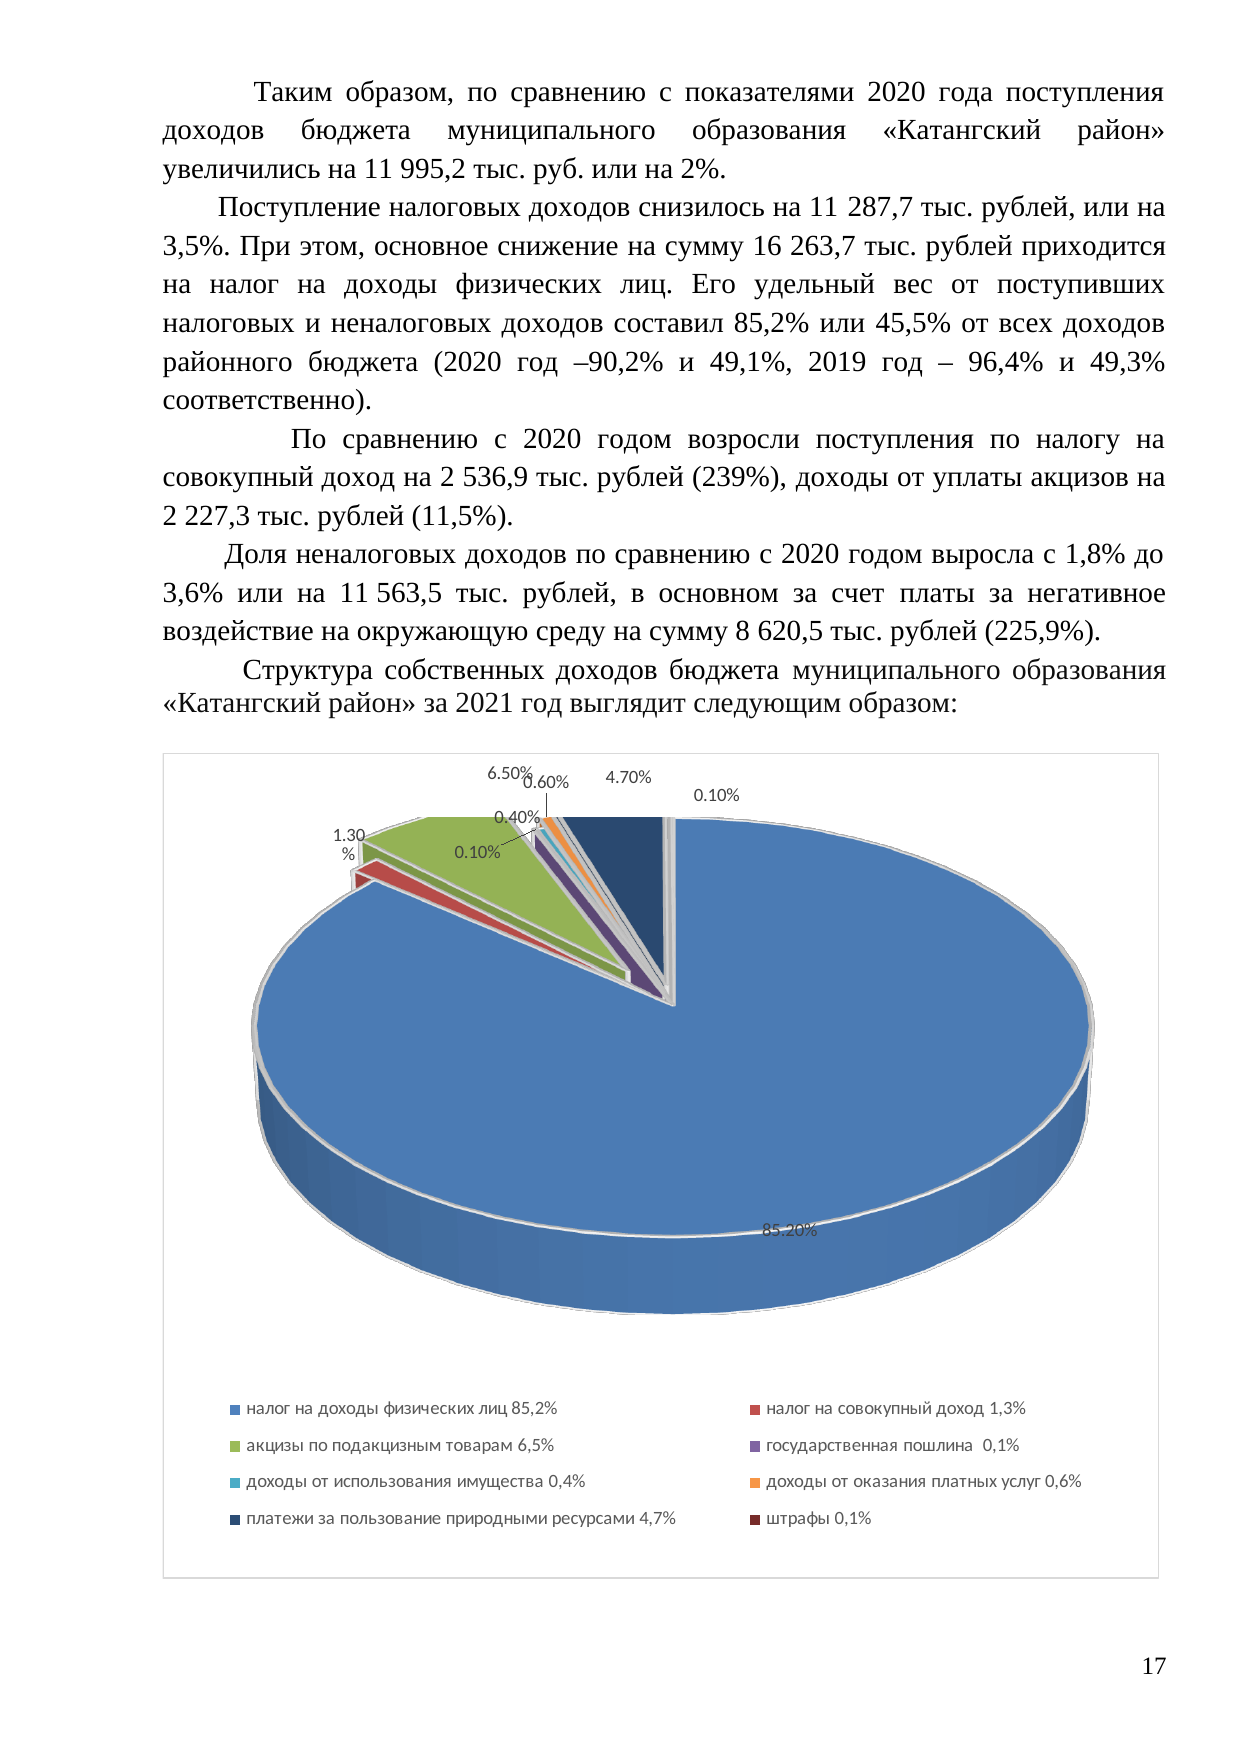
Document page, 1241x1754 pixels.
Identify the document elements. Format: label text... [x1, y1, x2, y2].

text По сравнению с 2020 годом возросли поступления по налогу на совокупный доход на 2 536,9 тыс. рублей (239%), доходы от уплаты акцизов на 2 227,3 тыс. рублей (11,5%). [162, 421, 1166, 531]
text Доля неналоговых доходов по сравнению с 2020 годом выросла с 1,8% до 3,6% или на 11 563,5 тыс. рублей, в основном за счет платы за негативное воздействие на окружающую среду на сумму 8 620,5 тыс. рублей (225,9%). [162, 536, 1166, 647]
text Таким образом, по сравнению с показателями 2020 года поступления доходов бюджета муниципального образования «Катангский район» увеличились на 11 995,2 тыс. руб. или на 2%. [162, 74, 1166, 184]
text Поступление налоговых доходов снизилось на 11 287,7 тыс. рублей, или на 3,5%. При этом, основное снижение на сумму 16 263,7 тыс. рублей приходится на налог на доходы физических лиц. Его удельный вес от поступивших налоговых и неналоговых доходов составил 85,2% или 45,5% от всех доходов районного бюджета (2020 год –90,2% и 49,1%, 2019 год – 96,4% и 49,3% соответственно). [162, 189, 1166, 416]
text Структура собственных доходов бюджета муниципального образования «Катангский район» за 2021 год выглядит следующим образом: [162, 652, 1167, 719]
